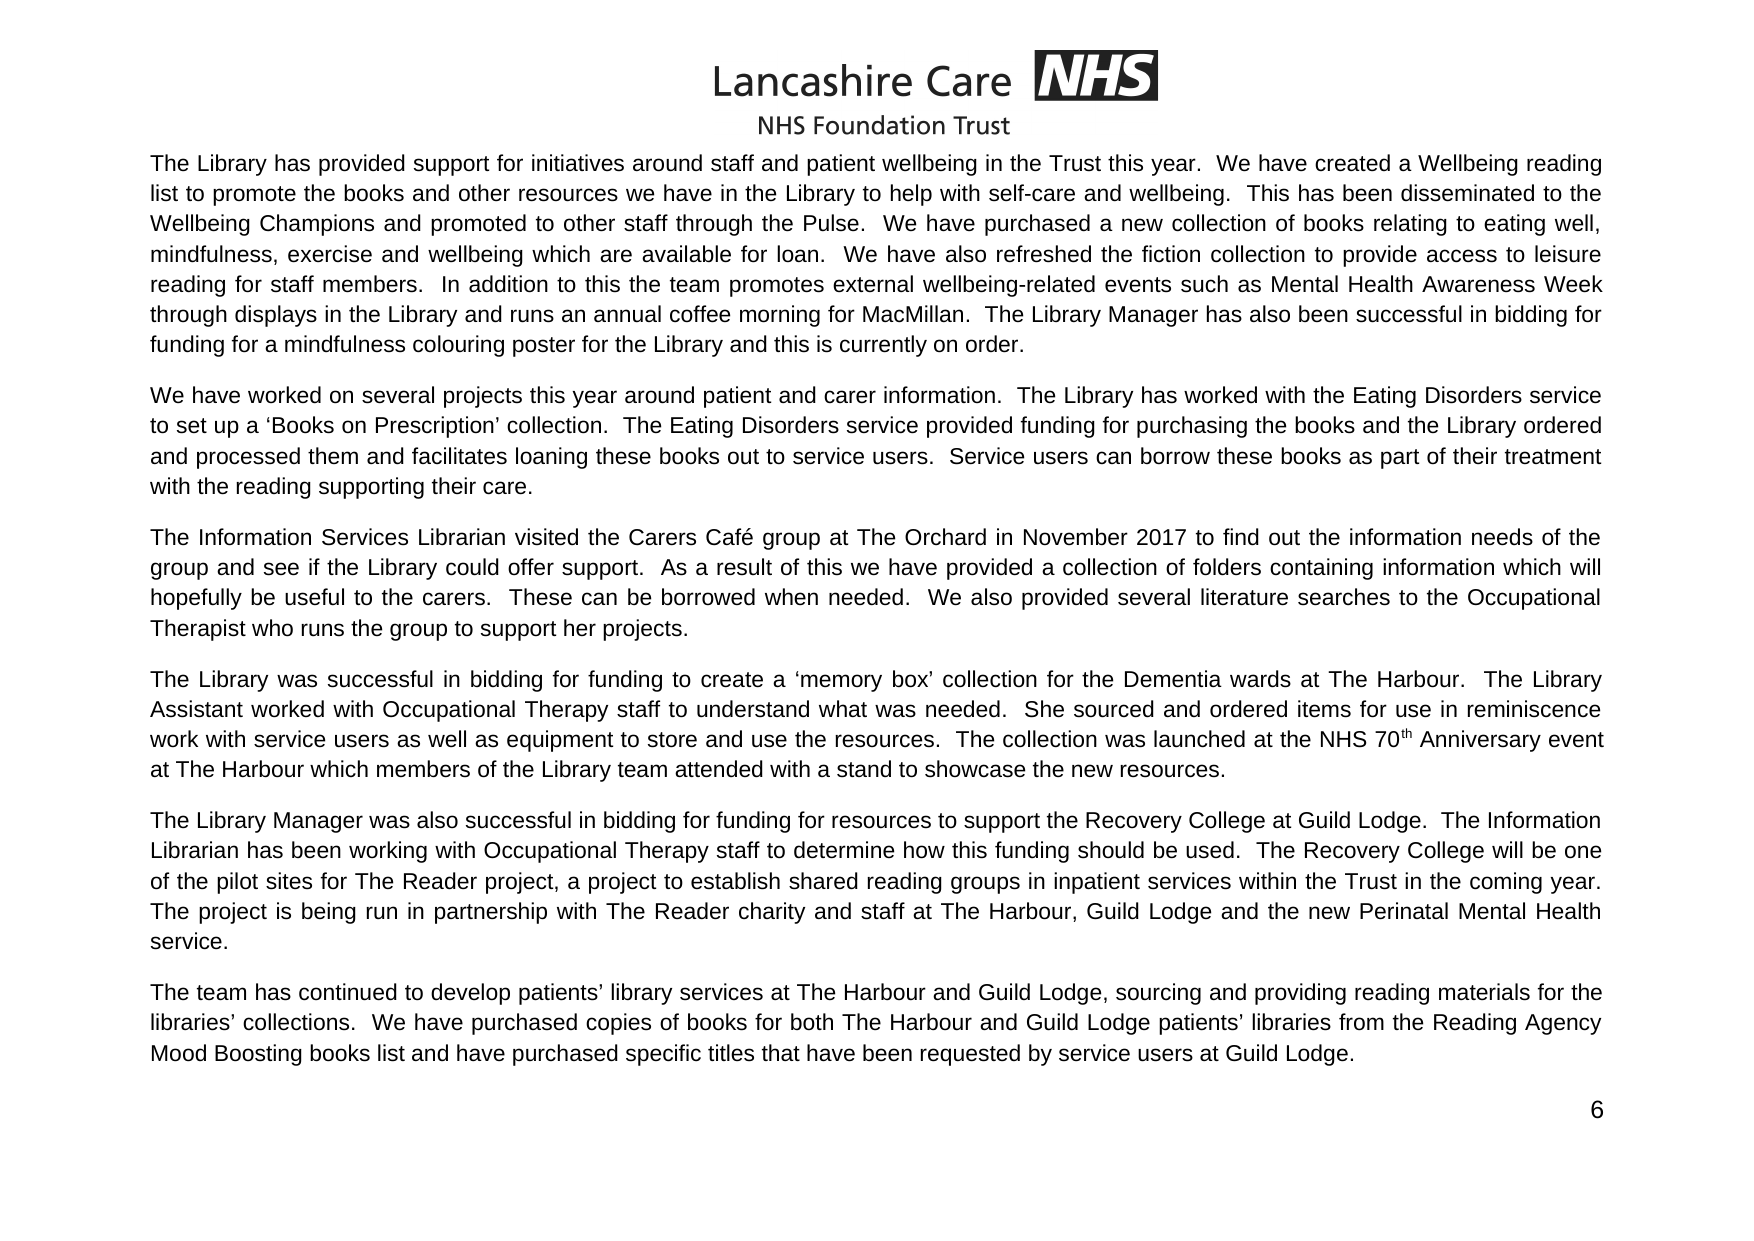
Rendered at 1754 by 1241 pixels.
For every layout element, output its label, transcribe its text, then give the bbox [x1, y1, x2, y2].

text The Library was successful in bidding for funding to create a ‘memory box’ collection for the Dementia wards at The Harbour. The Library Assistant worked with Occupational Therapy staff to understand what was needed. She sourced and ordered items for use in reminiscence work with service users as well as equipment to store and use the resources. The collection was launched at the NHS 70th Anniversary event at The Harbour which members of the Library team attended with a stand to showcase the new resources. [150, 666, 1604, 783]
picture [714, 50, 1159, 135]
text The Library Manager was also successful in bidding for funding for resources to support the Recovery College at Guild Lodge. The Information Librarian has been working with Occupational Therapy staff to determine how this funding should be used. The Recovery College will be one of the pilot sites for The Reader project, a project to establish shared reading groups in inpatient services within the Trust in the coming year. The project is being run in partnership with The Reader charity and staff at The Harbour, Guild Lodge and the new Perinatal Mental Health service. [150, 807, 1604, 954]
text The Information Services Librarian visited the Carers Café group at The Orchard in November 2017 to find out the information needs of the group and see if the Library could offer support. As a result of this we have provided a collection of folders containing information which will hopefully be useful to the carers. These can be borrowed when needed. We also provided several literature searches to the Occupational Therapist who runs the group to support her projects. [150, 524, 1604, 641]
text The team has continued to develop patients’ library services at The Harbour and Guild Lodge, sourcing and providing reading materials for the libraries’ collections. We have purchased copies of books for both The Harbour and Guild Lodge patients’ libraries from the Reading Agency Mood Boosting books list and have purchased specific titles that have been requested by service users at Guild Lodge. [150, 979, 1604, 1066]
text We have worked on several projects this year around patient and carer information. The Library has worked with the Eating Disorders service to set up a ‘Books on Prescription’ collection. The Eating Disorders service provided funding for purchasing the books and the Library ordered and processed them and facilitates loaning these books out to service users. Service users can borrow these books as part of their treatment with the reading supporting their care. [150, 382, 1604, 499]
text The Library has provided support for initiatives around staff and patient wellbeing in the Trust this year. We have created a Wellbeing reading list to promote the books and other resources we have in the Library to help with self-care and wellbeing. This has been disseminated to the Wellbeing Champions and promoted to other staff through the Pulse. We have purchased a new collection of books relating to eating well, mindfulness, exercise and wellbeing which are available for loan. We have also refreshed the fiction collection to provide access to leisure reading for staff members. In addition to this the team promotes external wellbeing-related events such as Mental Health Awareness Week through displays in the Library and runs an annual coffee morning for MacMillan. The Library Manager has also been successful in bidding for funding for a mindfulness colouring poster for the Library and this is currently on order. [150, 150, 1604, 358]
